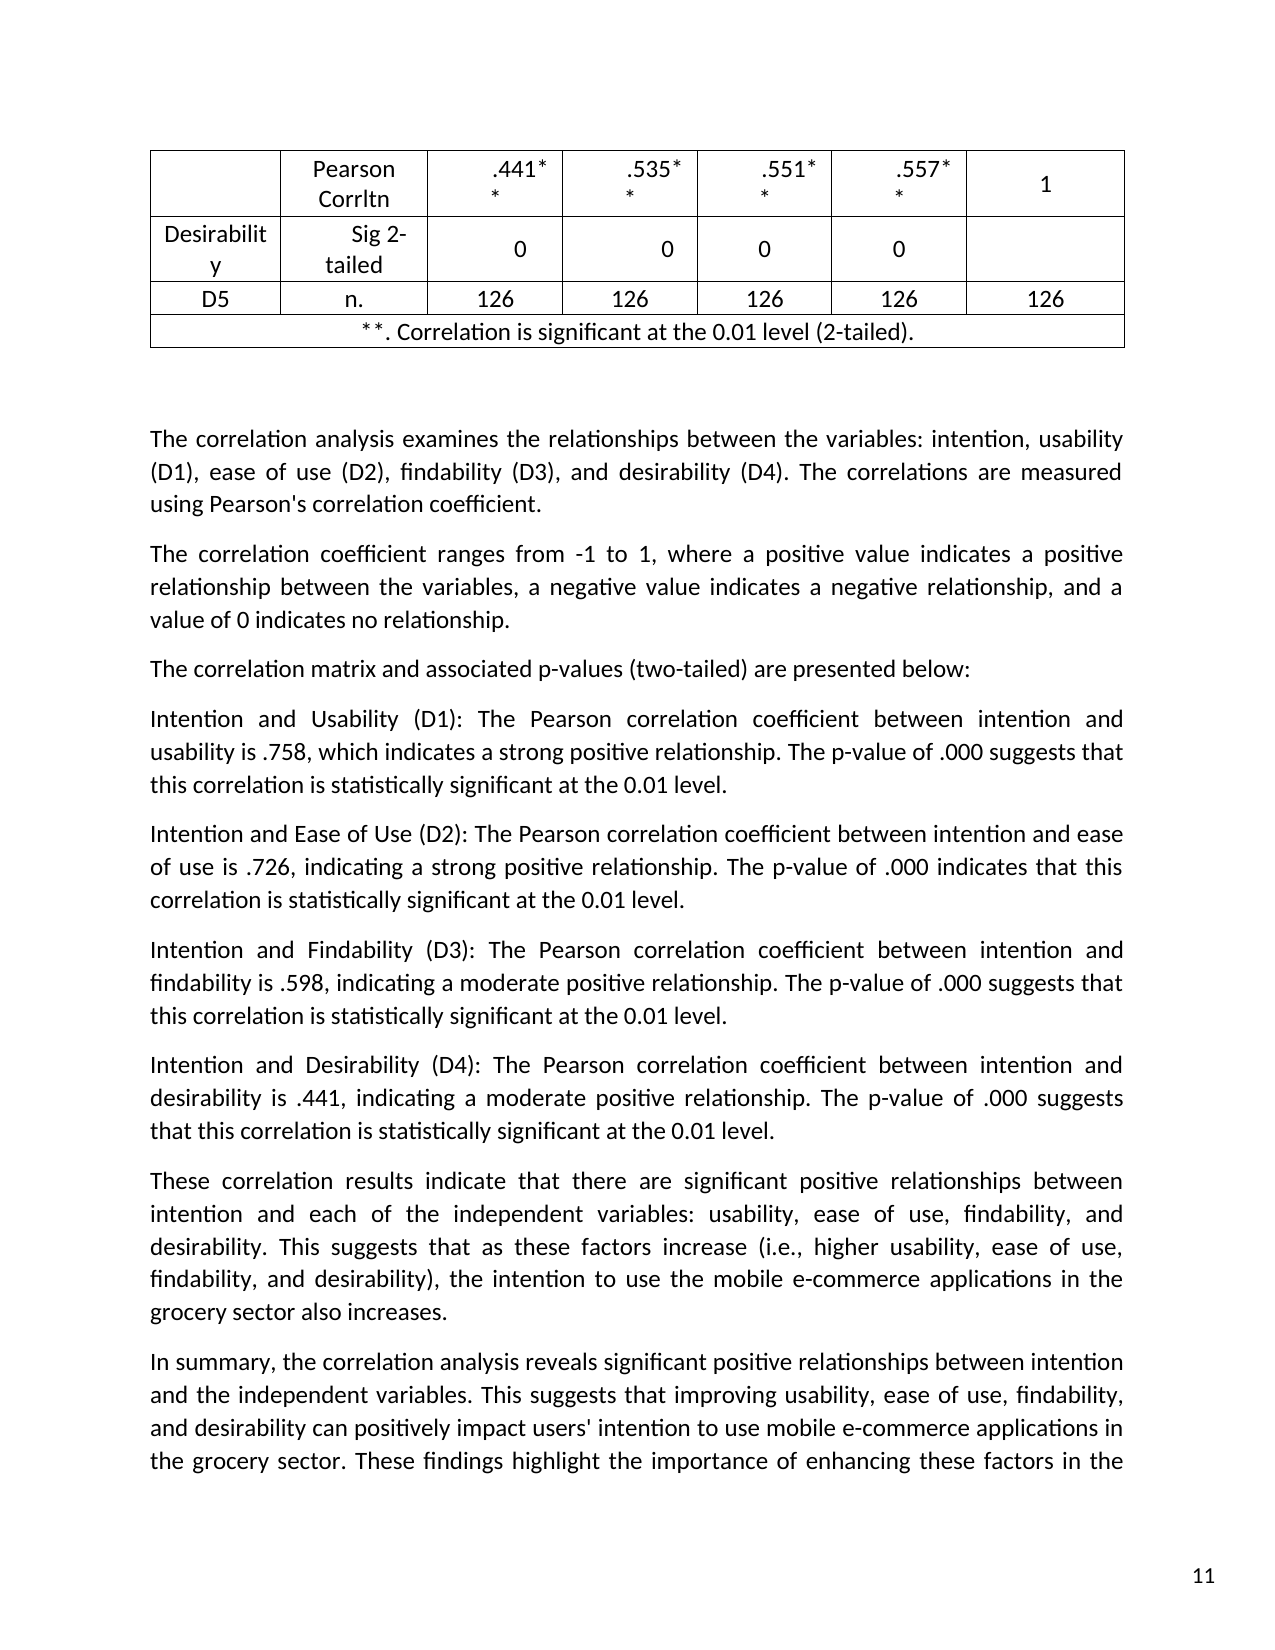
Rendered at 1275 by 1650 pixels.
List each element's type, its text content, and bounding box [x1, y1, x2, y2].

table_cell [967, 217, 1124, 281]
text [150, 1346, 1125, 1475]
text Intention and Desirability (D4): The Pearson correlation coefficient between intention and desirability is .441, indicating a moderate positive relationship. The p-value of .000 suggests that this correlation is statistically significant at the 0.01 level. [150, 1049, 1125, 1146]
text The correlation analysis examines the relationships between the variables: intention, usability (D1), ease of use (D2), findability (D3), and desirability (D4). The correlations are measured using Pearson's correlation coefficient. [150, 423, 1125, 519]
text The correlation coefficient ranges from -1 to 1, where a positive value indicates a positive relationship between the variables, a negative value indicates a negative relationship, and a value of 0 indicates no relationship. [150, 538, 1125, 634]
table_cell 0 [832, 217, 966, 281]
table_cell 0 [698, 217, 831, 281]
table_cell Desirability [151, 217, 280, 281]
text Intention and Usability (D1): The Pearson correlation coefficient between intention and usability is .758, which indicates a strong positive relationship. The p-value of .000 suggests that this correlation is statistically significant at the 0.01 level. [150, 703, 1125, 799]
table_cell .557** [832, 151, 966, 216]
table_cell Sig 2-tailed [281, 217, 427, 281]
table_cell 126 [428, 282, 562, 314]
table_cell Pearson Corrltn [281, 151, 427, 216]
table_cell 0 [428, 217, 562, 281]
table_cell n. [281, 282, 427, 314]
table_cell 126 [563, 282, 697, 314]
table_cell 126 [832, 282, 966, 314]
table_cell **. Correlation is significant at the 0.01 level (2-tailed). [151, 315, 1124, 347]
text The correlation matrix and associated p-values (two-tailed) are presented below: [150, 654, 1125, 684]
table_cell D5 [151, 282, 280, 314]
table_cell .551** [698, 151, 831, 216]
table_cell 126 [698, 282, 831, 314]
table_cell [151, 151, 280, 216]
table_cell 0 [563, 217, 697, 281]
text These correlation results indicate that there are significant positive relationships between intention and each of the independent variables: usability, ease of use, findability, and desirability. This suggests that as these factors increase (i.e., higher usability, ease of use, findability, and desirability), the intention to use the mobile e-commerce applications in the grocery sector also increases. [150, 1165, 1125, 1327]
table_cell 126 [967, 282, 1124, 314]
table_cell .441** [428, 151, 562, 216]
text Intention and Findability (D3): The Pearson correlation coefficient between intention and findability is .598, indicating a moderate positive relationship. The p-value of .000 suggests that this correlation is statistically significant at the 0.01 level. [150, 934, 1125, 1030]
table_cell .535** [563, 151, 697, 216]
table_cell 1 [967, 151, 1124, 216]
text Intention and Ease of Use (D2): The Pearson correlation coefficient between intention and ease of use is .726, indicating a strong positive relationship. The p-value of .000 indicates that this correlation is statistically significant at the 0.01 level. [150, 819, 1125, 915]
